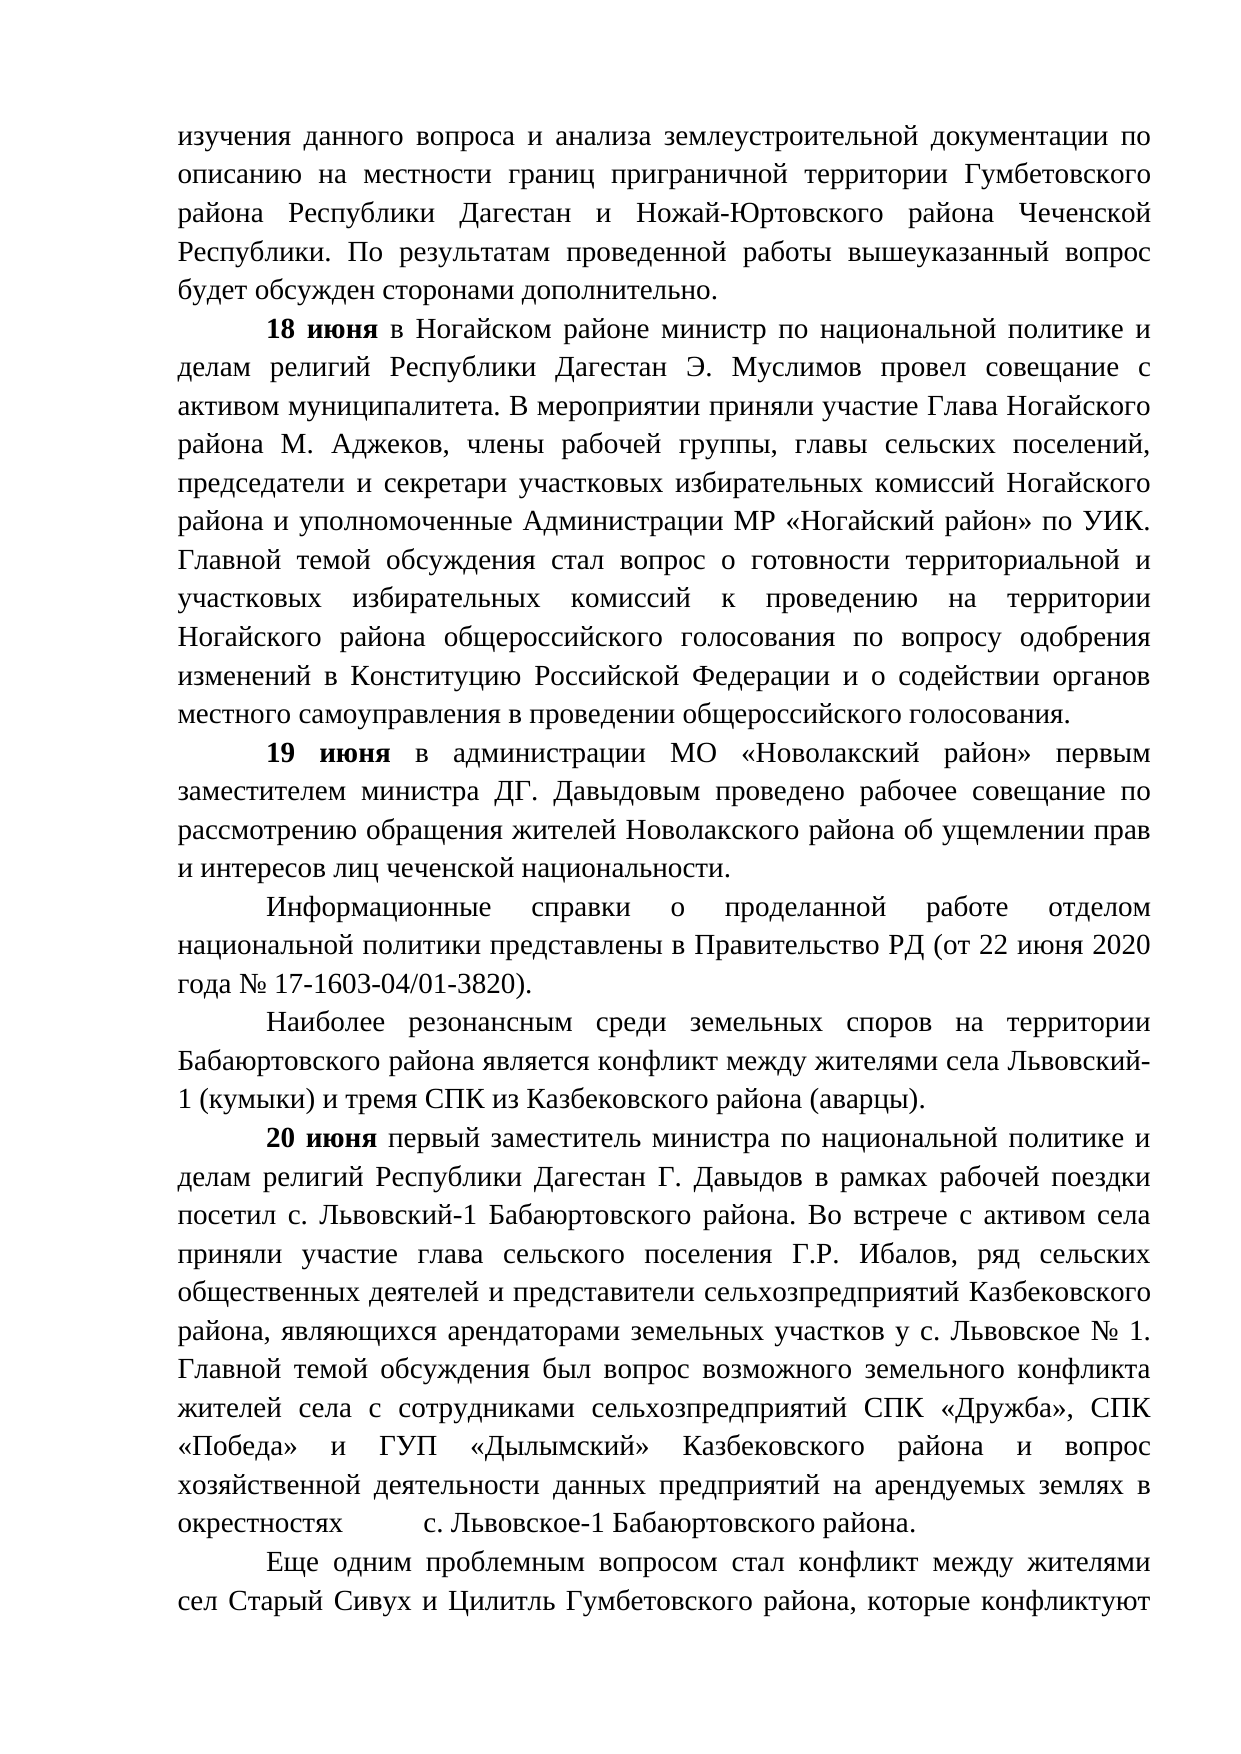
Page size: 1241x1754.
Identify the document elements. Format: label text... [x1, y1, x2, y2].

list 20 июня первый заместитель министра по национальной политике и делам религий Республики Дагестан Г. Давыдов в рамках рабочей поездки посетил с. Львовский-1 Бабаюртовского района. Во встрече с активом села приняли участие глава сельского поселения Г.Р. Ибалов, ряд сельских общественных деятелей и представители сельхозпредприятий Казбековского района, являющихся арендаторами земельных участков у с. Львовское № 1. Главной темой обсуждения был вопрос возможного земельного конфликта жителей села с сотрудниками сельхозпредприятий СПК «Дружба», СПК «Победа» и ГУП «Дылымский» Казбековского района и вопрос хозяйственной деятельности данных предприятий на арендуемых землях в окрестностях с. Львовское-1 Бабаюртовского района. [177, 1120, 1152, 1539]
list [177, 118, 1152, 306]
list 19 июня в администрации МО «Новолакский район» первым заместителем министра ДГ. Давыдовым проведено рабочее совещание по рассмотрению обращения жителей Новолакского района об ущемлении прав и интересов лиц чеченской национальности. [177, 735, 1152, 884]
list Наиболее резонансным среди земельных споров на территории Бабаюртовского района является конфликт между жителями села Львовский-1 (кумыки) и тремя СПК из Казбековского района (аварцы). [177, 1004, 1152, 1115]
list Информационные справки о проделанной работе отделом национальной политики представлены в Правительство РД (от 22 июня 2020 года № 17-1603-04/01-3820). [177, 889, 1152, 999]
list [177, 1544, 1152, 1616]
list 18 июня в Ногайском районе министр по национальной политике и делам религий Республики Дагестан Э. Муслимов провел совещание с активом муниципалитета. В мероприятии приняли участие Глава Ногайского района М. Аджеков, члены рабочей группы, главы сельских поселений, председатели и секретари участковых избирательных комиссий Ногайского района и уполномоченные Администрации МР «Ногайский район» по УИК. Главной темой обсуждения стал вопрос о готовности территориальной и участковых избирательных комиссий к проведению на территории Ногайского района общероссийского голосования по вопросу одобрения изменений в Конституцию Российской Федерации и о содействии органов местного самоуправления в проведении общероссийского голосования. [177, 311, 1152, 730]
